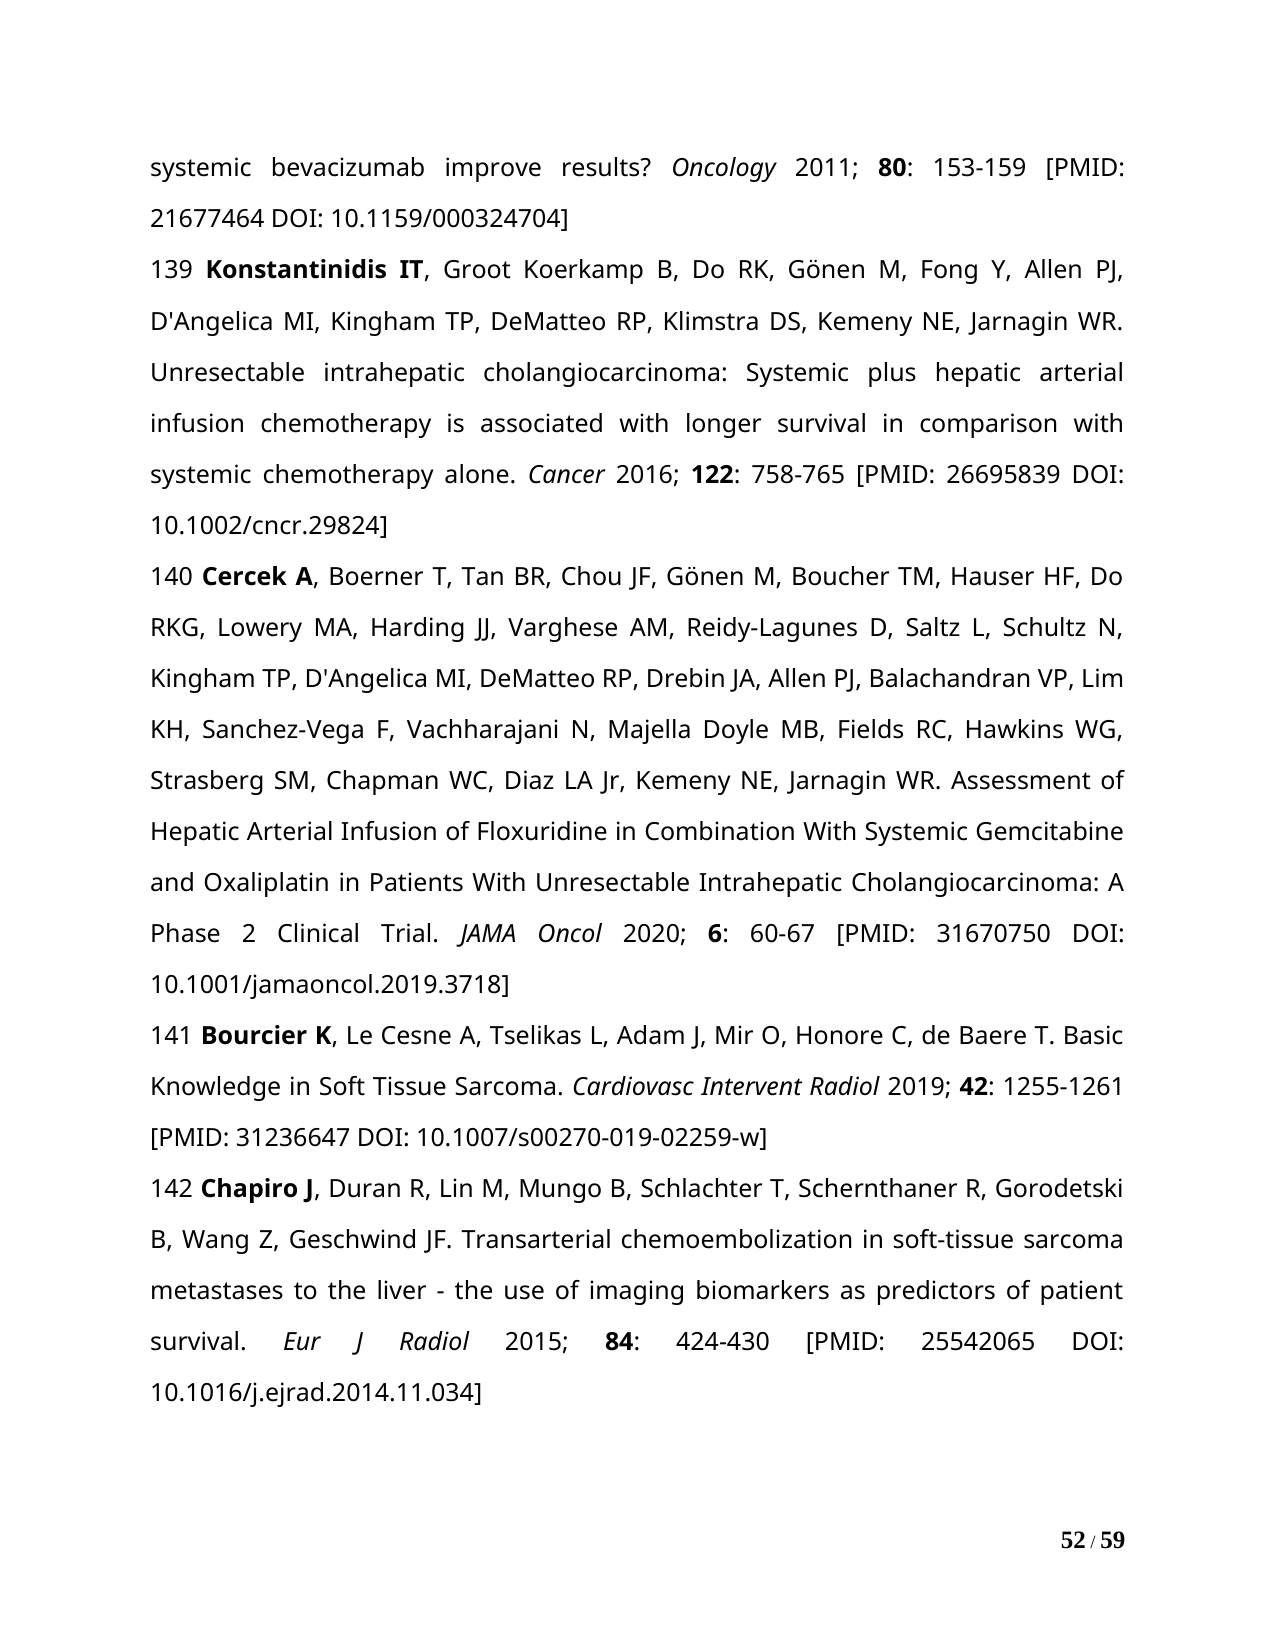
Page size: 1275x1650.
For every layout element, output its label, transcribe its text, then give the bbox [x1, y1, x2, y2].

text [150, 150, 1125, 235]
text 142 Chapiro J, Duran R, Lin M, Mungo B, Schlachter T, Schernthaner R, Gorodetski B, Wang Z, Geschwind JF. Transarterial chemoembolization in soft-tissue sarcoma metastases to the liver - the use of imaging biomarkers as predictors of patient survival. Eur J Radiol 2015; 84: 424-430 [PMID: 25542065 DOI: 10.1016/j.ejrad.2014.11.034] [150, 1171, 1125, 1409]
text 140 Cercek A, Boerner T, Tan BR, Chou JF, Gönen M, Boucher TM, Hauser HF, Do RKG, Lowery MA, Harding JJ, Varghese AM, Reidy-Lagunes D, Saltz L, Schultz N, Kingham TP, D'Angelica MI, DeMatteo RP, Drebin JA, Allen PJ, Balachandran VP, Lim KH, Sanchez-Vega F, Vachharajani N, Majella Doyle MB, Fields RC, Hawkins WG, Strasberg SM, Chapman WC, Diaz LA Jr, Kemeny NE, Jarnagin WR. Assessment of Hepatic Arterial Infusion of Floxuridine in Combination With Systemic Gemcitabine and Oxaliplatin in Patients With Unresectable Intrahepatic Cholangiocarcinoma: A Phase 2 Clinical Trial. JAMA Oncol 2020; 6: 60-67 [PMID: 31670750 DOI: 10.1001/jamaoncol.2019.3718] [150, 558, 1125, 1001]
text 141 Bourcier K, Le Cesne A, Tselikas L, Adam J, Mir O, Honore C, de Baere T. Basic Knowledge in Soft Tissue Sarcoma. Cardiovasc Intervent Radiol 2019; 42: 1255-1261 [PMID: 31236647 DOI: 10.1007/s00270-019-02259-w] [150, 1018, 1125, 1154]
text 139 Konstantinidis IT, Groot Koerkamp B, Do RK, Gönen M, Fong Y, Allen PJ, D'Angelica MI, Kingham TP, DeMatteo RP, Klimstra DS, Kemeny NE, Jarnagin WR. Unresectable intrahepatic cholangiocarcinoma: Systemic plus hepatic arterial infusion chemotherapy is associated with longer survival in comparison with systemic chemotherapy alone. Cancer 2016; 122: 758-765 [PMID: 26695839 DOI: 10.1002/cncr.29824] [150, 252, 1125, 541]
